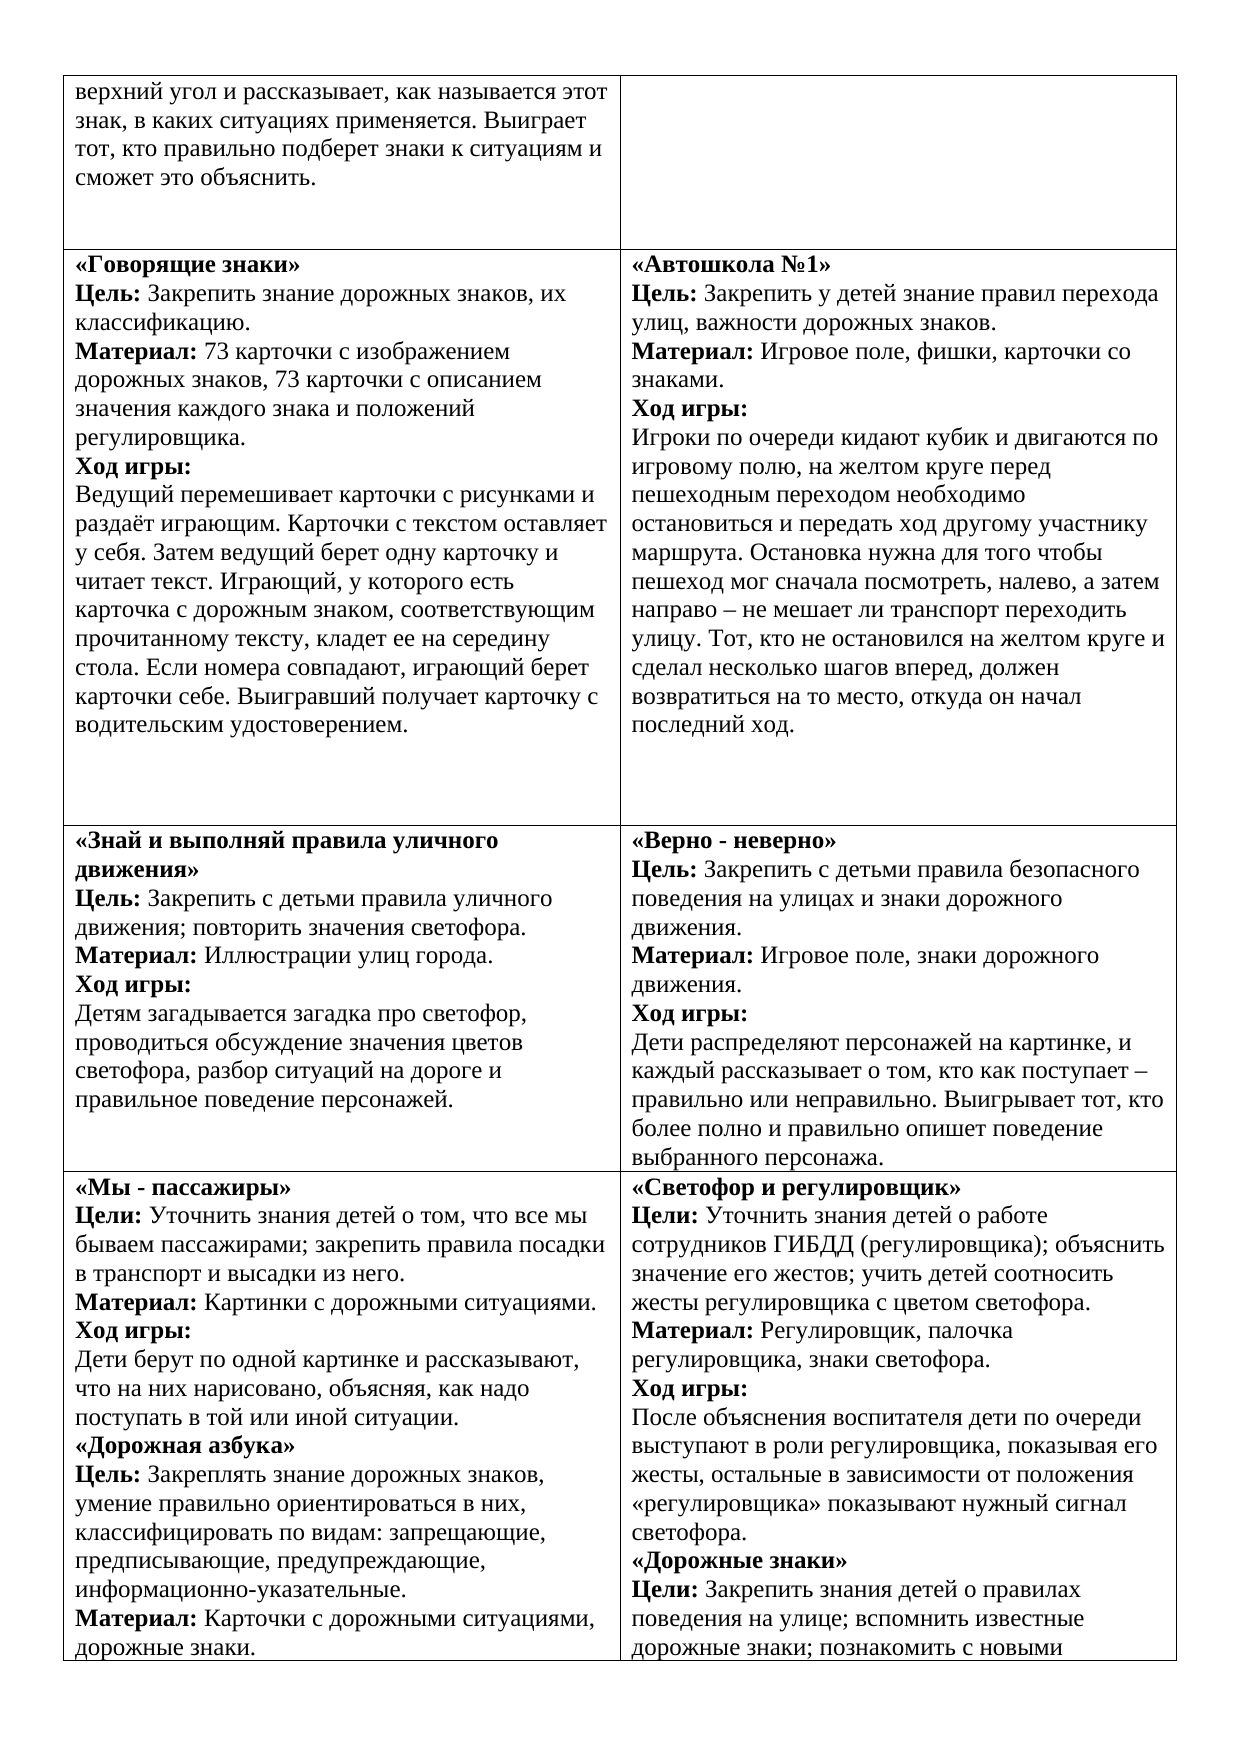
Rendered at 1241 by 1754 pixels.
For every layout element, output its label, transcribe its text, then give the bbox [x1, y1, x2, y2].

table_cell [621, 1172, 1176, 1660]
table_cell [64, 76, 620, 248]
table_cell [621, 76, 1176, 248]
table_cell «Знай и выполняй правила уличного движения» Цель: Закрепить с детьми правила уличного движения; повторить значения светофора. Материал: Иллюстрации улиц города. Ход игры: Детям загадывается загадка про светофор, проводиться обсуждение значения цветов светофора, разбор ситуаций на дороге и правильное поведение персонажей. [64, 826, 620, 1171]
table_cell «Автошкола №1» Цель: Закрепить у детей знание правил перехода улиц, важности дорожных знаков. Материал: Игровое поле, фишки, карточки со знаками. Ход игры: Игроки по очереди кидают кубик и двигаются по игровому полю, на желтом круге перед пешеходным переходом необходимо остановиться и передать ход другому участнику маршрута. Остановка нужна для того чтобы пешеход мог сначала посмотреть, налево, а затем направо – не мешает ли транспорт переходить улицу. Тот, кто не остановился на желтом круге и сделал несколько шагов вперед, должен возвратиться на то место, откуда он начал последний ход. [621, 250, 1176, 824]
table_cell «Верно - неверно» Цель: Закрепить с детьми правила безопасного поведения на улицах и знаки дорожного движения. Материал: Игровое поле, знаки дорожного движения. Ход игры: Дети распределяют персонажей на картинке, и каждый рассказывает о том, кто как поступает – правильно или неправильно. Выигрывает тот, кто более полно и правильно опишет поведение выбранного персонажа. [621, 826, 1176, 1171]
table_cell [64, 1172, 620, 1660]
table_cell «Говорящие знаки» Цель: Закрепить знание дорожных знаков, их классификацию. Материал: 73 карточки с изображением дорожных знаков, 73 карточки с описанием значения каждого знака и положений регулировщика. Ход игры: Ведущий перемешивает карточки с рисунками и раздаёт играющим. Карточки с текстом оставляет у себя. Затем ведущий берет одну карточку и читает текст. Играющий, у которого есть карточка с дорожным знаком, соответствующим прочитанному тексту, кладет ее на середину стола. Если номера совпадают, играющий берет карточки себе. Выигравший получает карточку с водительским удостоверением. [64, 250, 620, 824]
